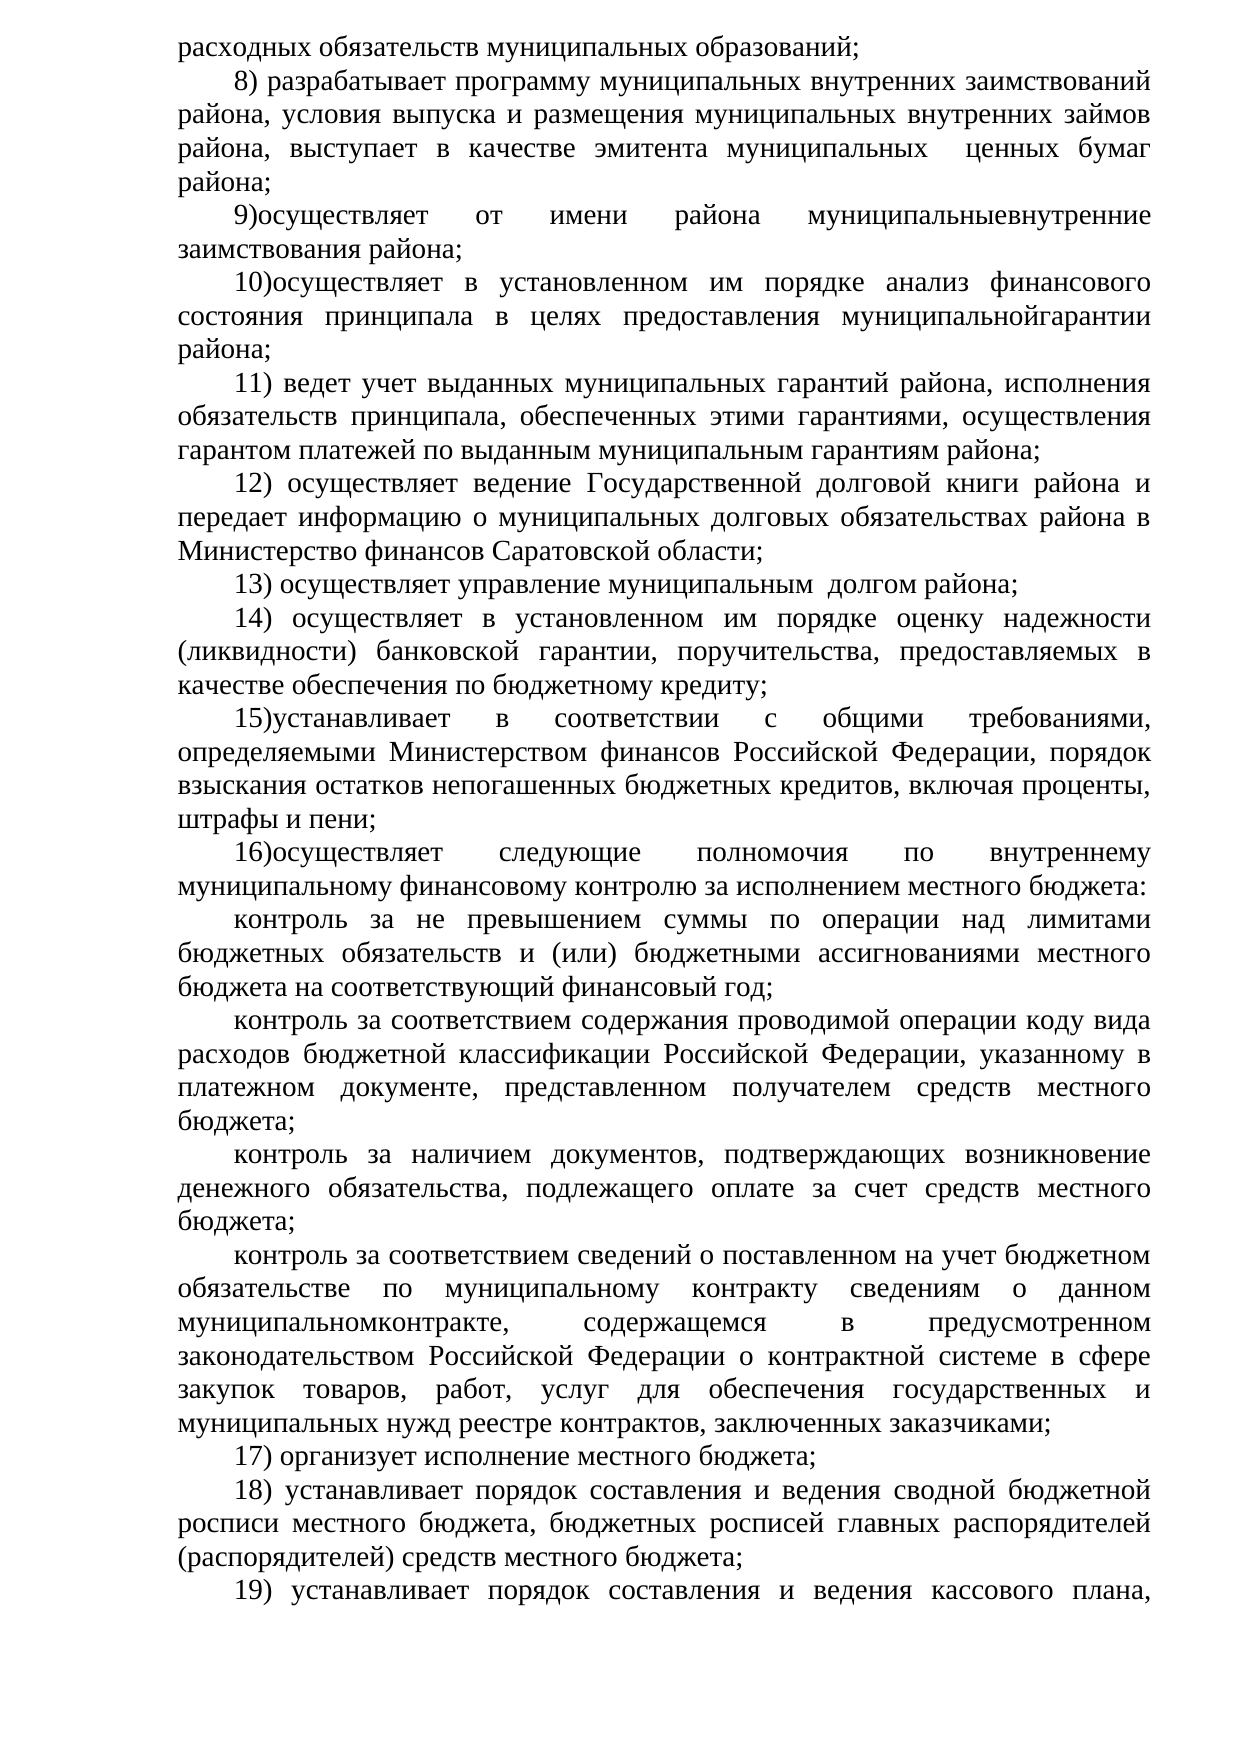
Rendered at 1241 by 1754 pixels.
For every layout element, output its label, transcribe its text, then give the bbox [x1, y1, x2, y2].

text 9)осуществляет от имени района муниципальныевнутренние заимствования района; [177, 197, 1152, 264]
text 14) осуществляет в установленном им порядке оценку надежности (ликвидности) банковской гарантии, поручительства, предоставляемых в качестве обеспечения по бюджетному кредиту; [177, 600, 1152, 700]
text 18) устанавливает порядок составления и ведения сводной бюджетной росписи местного бюджета, бюджетных росписей главных распорядителей (распорядителей) средств местного бюджета; [177, 1472, 1152, 1572]
text контроль за соответствием сведений о поставленном на учет бюджетном обязательстве по муниципальному контракту сведениям о данном муниципальномконтракте, содержащемся в предусмотренном законодательством Российской Федерации о контрактной системе в сфере закупок товаров, работ, услуг для обеспечения государственных и муниципальных нужд реестре контрактов, заключенных заказчиками; [177, 1237, 1152, 1438]
text 8) разрабатывает программу муниципальных внутренних заимствований района, условия выпуска и размещения муниципальных внутренних займов района, выступает в качестве эмитента муниципальных ценных бумаг района; [177, 63, 1152, 197]
text 13) осуществляет управление муниципальным долгом района; [177, 566, 1152, 600]
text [177, 1572, 1152, 1606]
text 15)устанавливает в соответствии с общими требованиями, определяемыми Министерством финансов Российской Федерации, порядок взыскания остатков непогашенных бюджетных кредитов, включая проценты, штрафы и пени; [177, 700, 1152, 834]
text контроль за наличием документов, подтверждающих возникновение денежного обязательства, подлежащего оплате за счет средств местного бюджета; [177, 1136, 1152, 1237]
text 10)осуществляет в установленном им порядке анализ финансового состояния принципала в целях предоставления муниципальнойгарантии района; [177, 264, 1152, 365]
text контроль за соответствием содержания проводимой операции коду вида расходов бюджетной классификации Российской Федерации, указанному в платежном документе, представленном получателем средств местного бюджета; [177, 1002, 1152, 1136]
text 16)осуществляет следующие полномочия по внутреннему муниципальному финансовому контролю за исполнением местного бюджета: [177, 834, 1152, 902]
text контроль за не превышением суммы по операции над лимитами бюджетных обязательств и (или) бюджетными ассигнованиями местного бюджета на соответствующий финансовый год; [177, 902, 1152, 1002]
text 17) организует исполнение местного бюджета; [177, 1438, 1152, 1472]
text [177, 29, 1152, 63]
text 12) осуществляет ведение Государственной долговой книги района и передает информацию о муниципальных долговых обязательствах района в Министерство финансов Саратовской области; [177, 466, 1152, 566]
text 11) ведет учет выданных муниципальных гарантий района, исполнения обязательств принципала, обеспеченных этими гарантиями, осуществления гарантом платежей по выданным муниципальным гарантиям района; [177, 365, 1152, 466]
